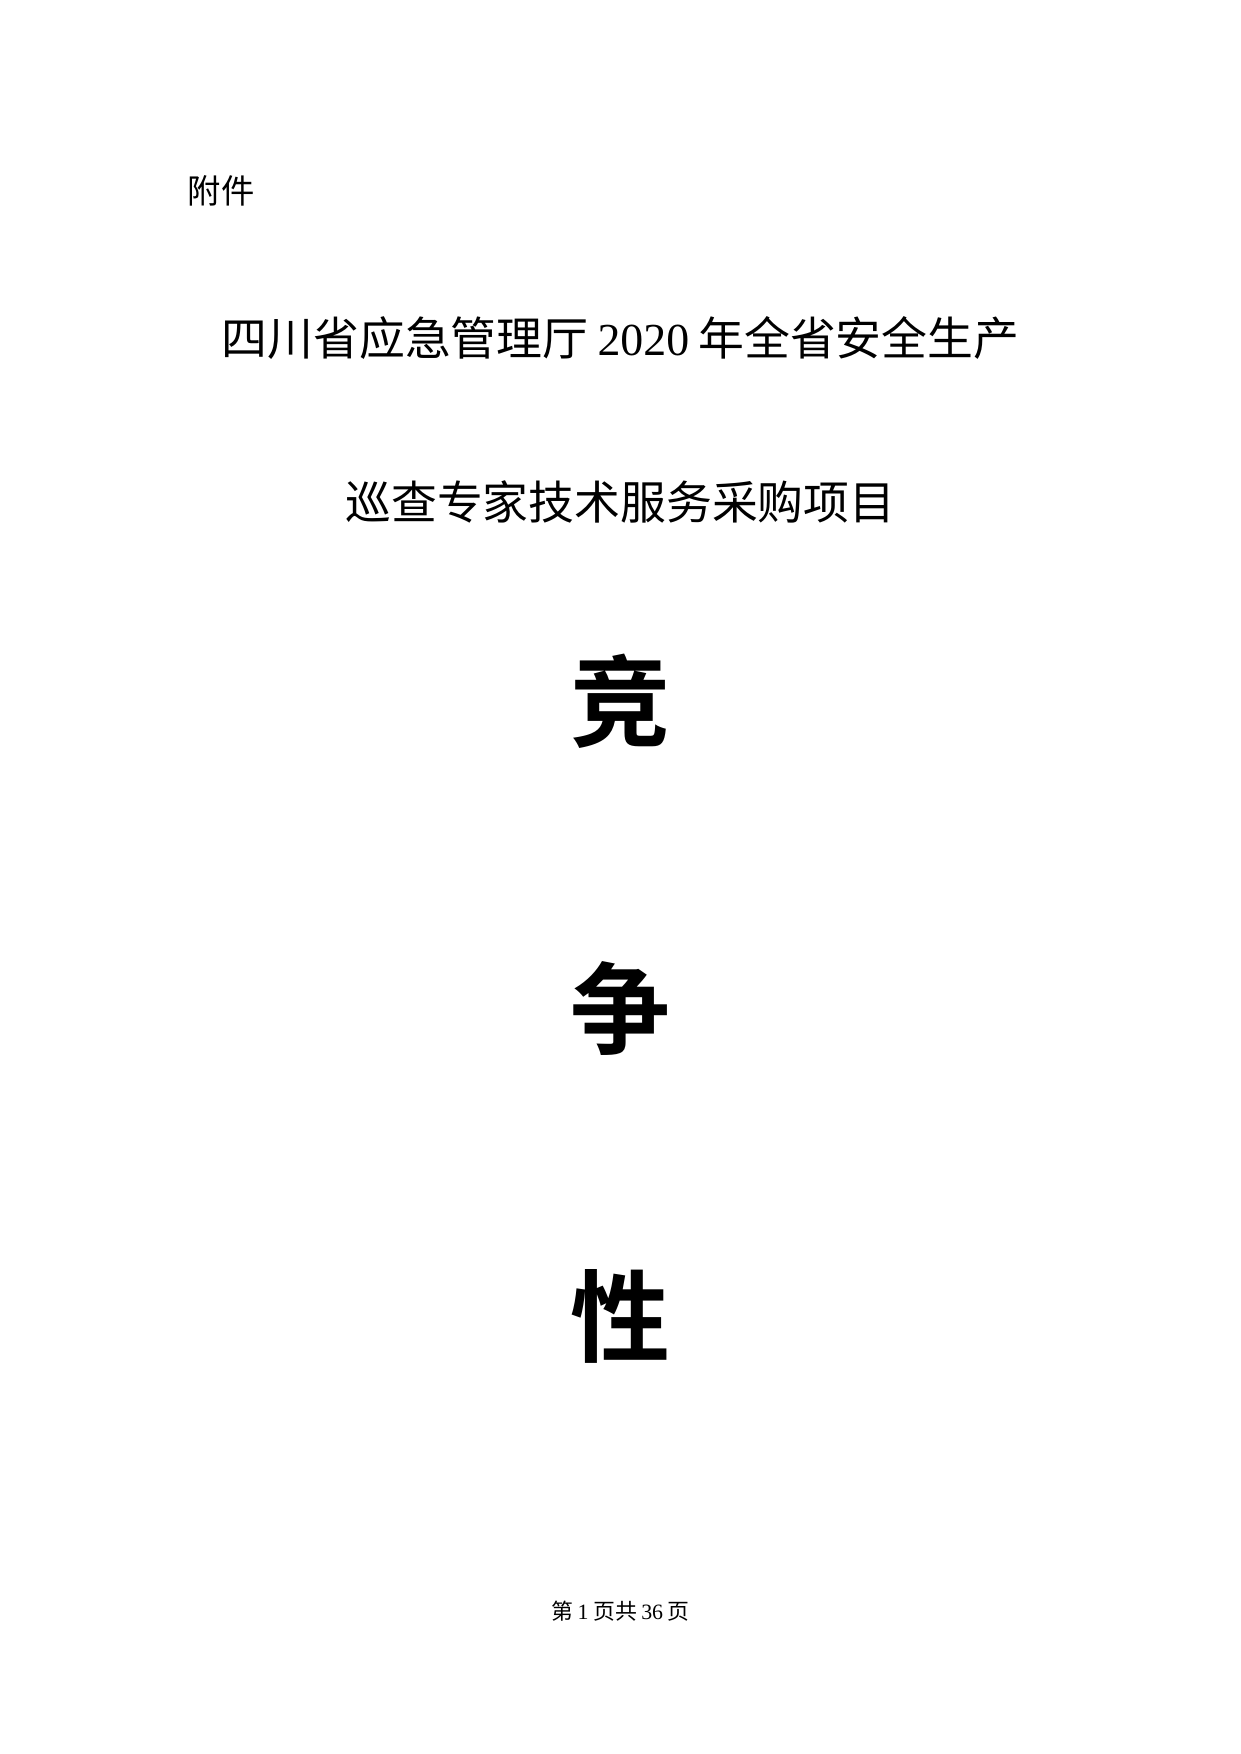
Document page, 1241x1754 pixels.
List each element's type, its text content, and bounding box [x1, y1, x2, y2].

text 附件 [187, 157, 1053, 222]
text 竞 [187, 614, 1053, 777]
text 巡查专家技术服务采购项目 [187, 451, 1053, 548]
text 四川省应急管理厅2020年全省安全生产 [187, 287, 1053, 384]
text 性 [187, 1229, 1053, 1392]
text 争 [187, 922, 1053, 1084]
